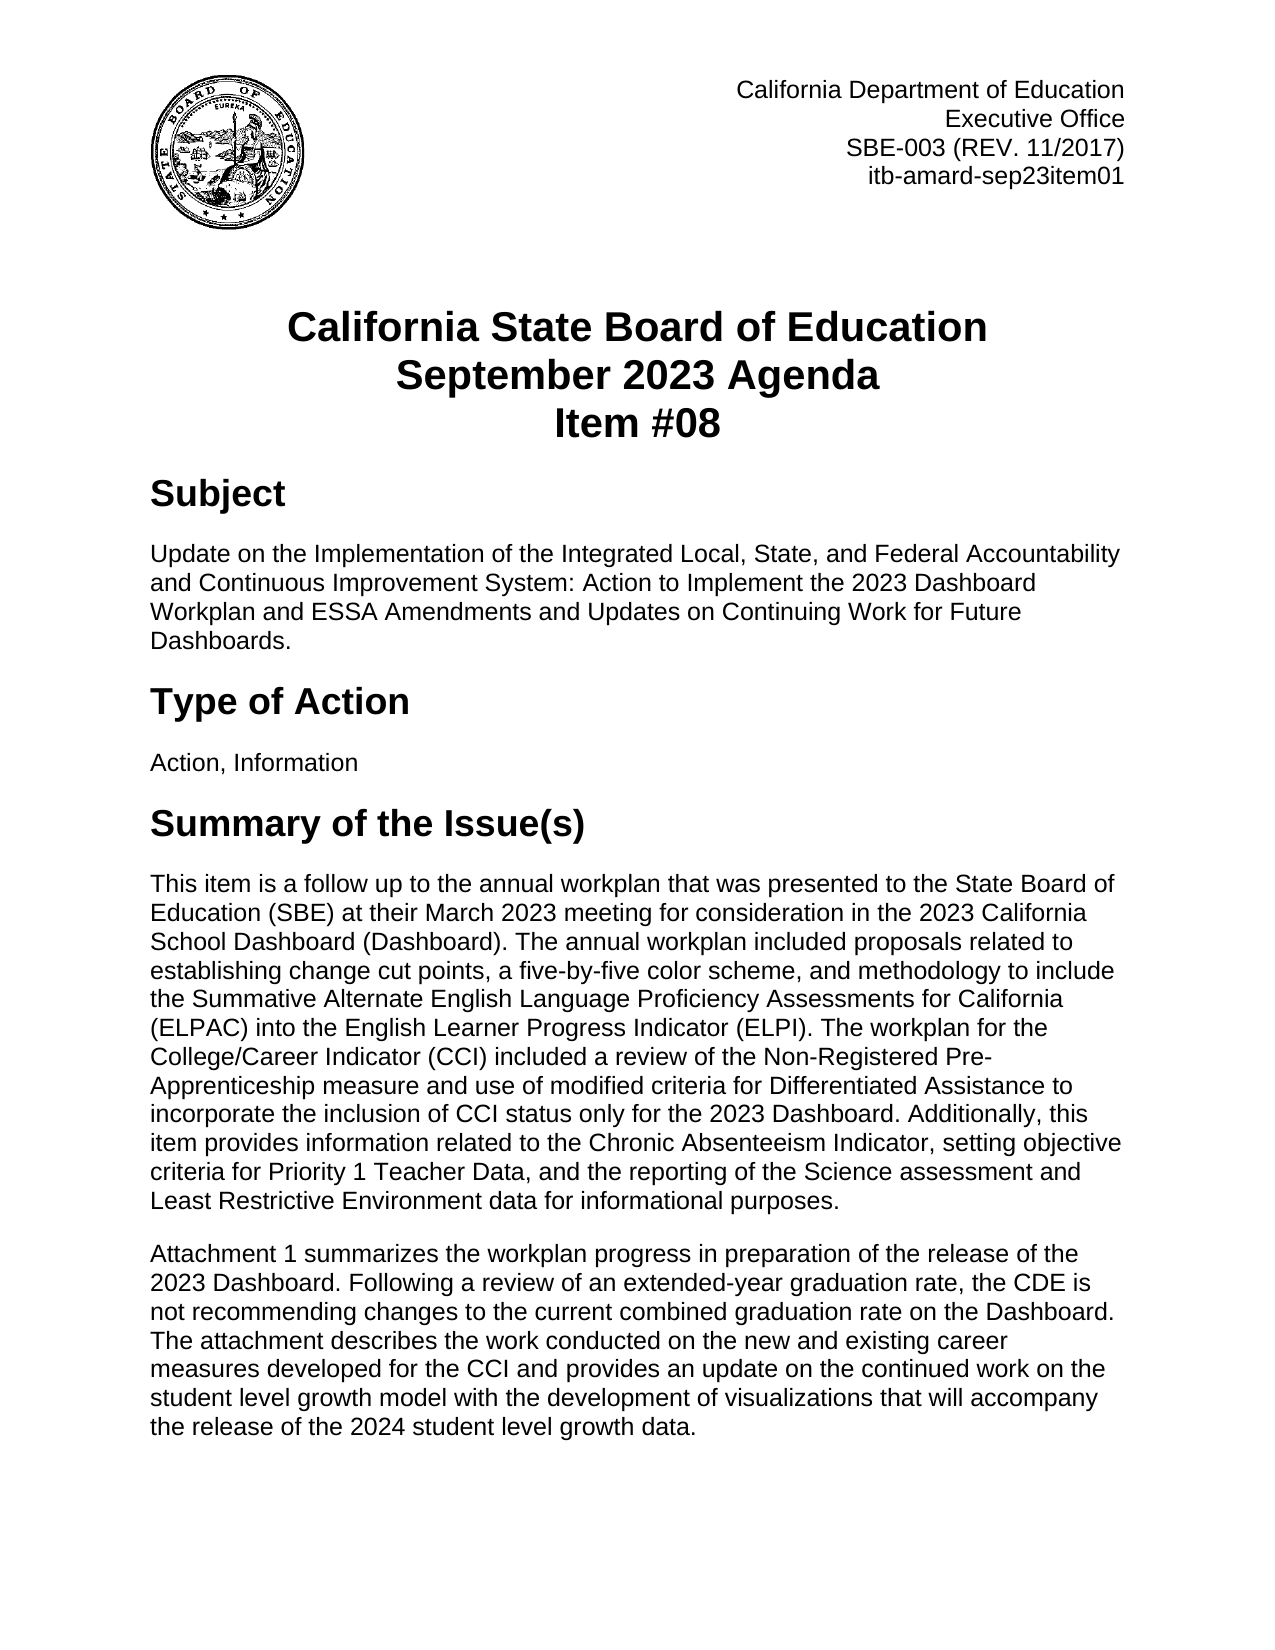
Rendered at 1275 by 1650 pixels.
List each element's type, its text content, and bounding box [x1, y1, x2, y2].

text Update on the Implementation of the Integrated Local, State, and Federal Accountability and Continuous Improvement System: Action to Implement the 2023 Dashboard Workplan and ESSA Amendments and Updates on Continuing Work for Future Dashboards. [150, 539, 1125, 654]
text itb-amard-sep23item01 [675, 161, 1125, 190]
subtitle Summary of the Issue(s) [150, 801, 1125, 844]
text This item is a follow up to the annual workplan that was presented to the State Board of Education (SBE) at their March 2023 meeting for consideration in the 2023 California School Dashboard (Dashboard). The annual workplan included proposals related to establishing change cut points, a five-by-five color scheme, and methodology to include the Summative Alternate English Language Proficiency Assessments for California (ELPAC) into the English Learner Progress Indicator (ELPI). The workplan for the College/Career Indicator (CCI) included a review of the Non-Registered Pre-Apprenticeship measure and use of modified criteria for Differentiated Assistance to incorporate the inclusion of CCI status only for the 2023 Dashboard. Additionally, this item provides information related to the Chronic Absenteeism Indicator, setting objective criteria for Priority 1 Teacher Data, and the reporting of the Science assessment and Least Restrictive Environment data for informational purposes. [150, 869, 1125, 1214]
text Action, Information [150, 748, 1125, 776]
text California Department of Education [675, 75, 1125, 104]
subtitle California State Board of Education September 2023 Agenda Item #08 [150, 303, 1125, 446]
picture [150, 75, 305, 230]
text SBE-003 (REV. 11/2017) [675, 132, 1125, 161]
subtitle Type of Action [150, 679, 1125, 723]
text Attachment 1 summarizes the workplan progress in preparation of the release of the 2023 Dashboard. Following a review of an extended-year graduation rate, the CDE is not recommending changes to the current combined graduation rate on the Dashboard. The attachment describes the work conducted on the new and existing career measures developed for the CCI and provides an update on the continued work on the student level growth model with the development of visualizations that will accompany the release of the 2024 student level growth data. [150, 1239, 1125, 1441]
text Executive Office [675, 104, 1125, 132]
subtitle Subject [150, 471, 1125, 514]
